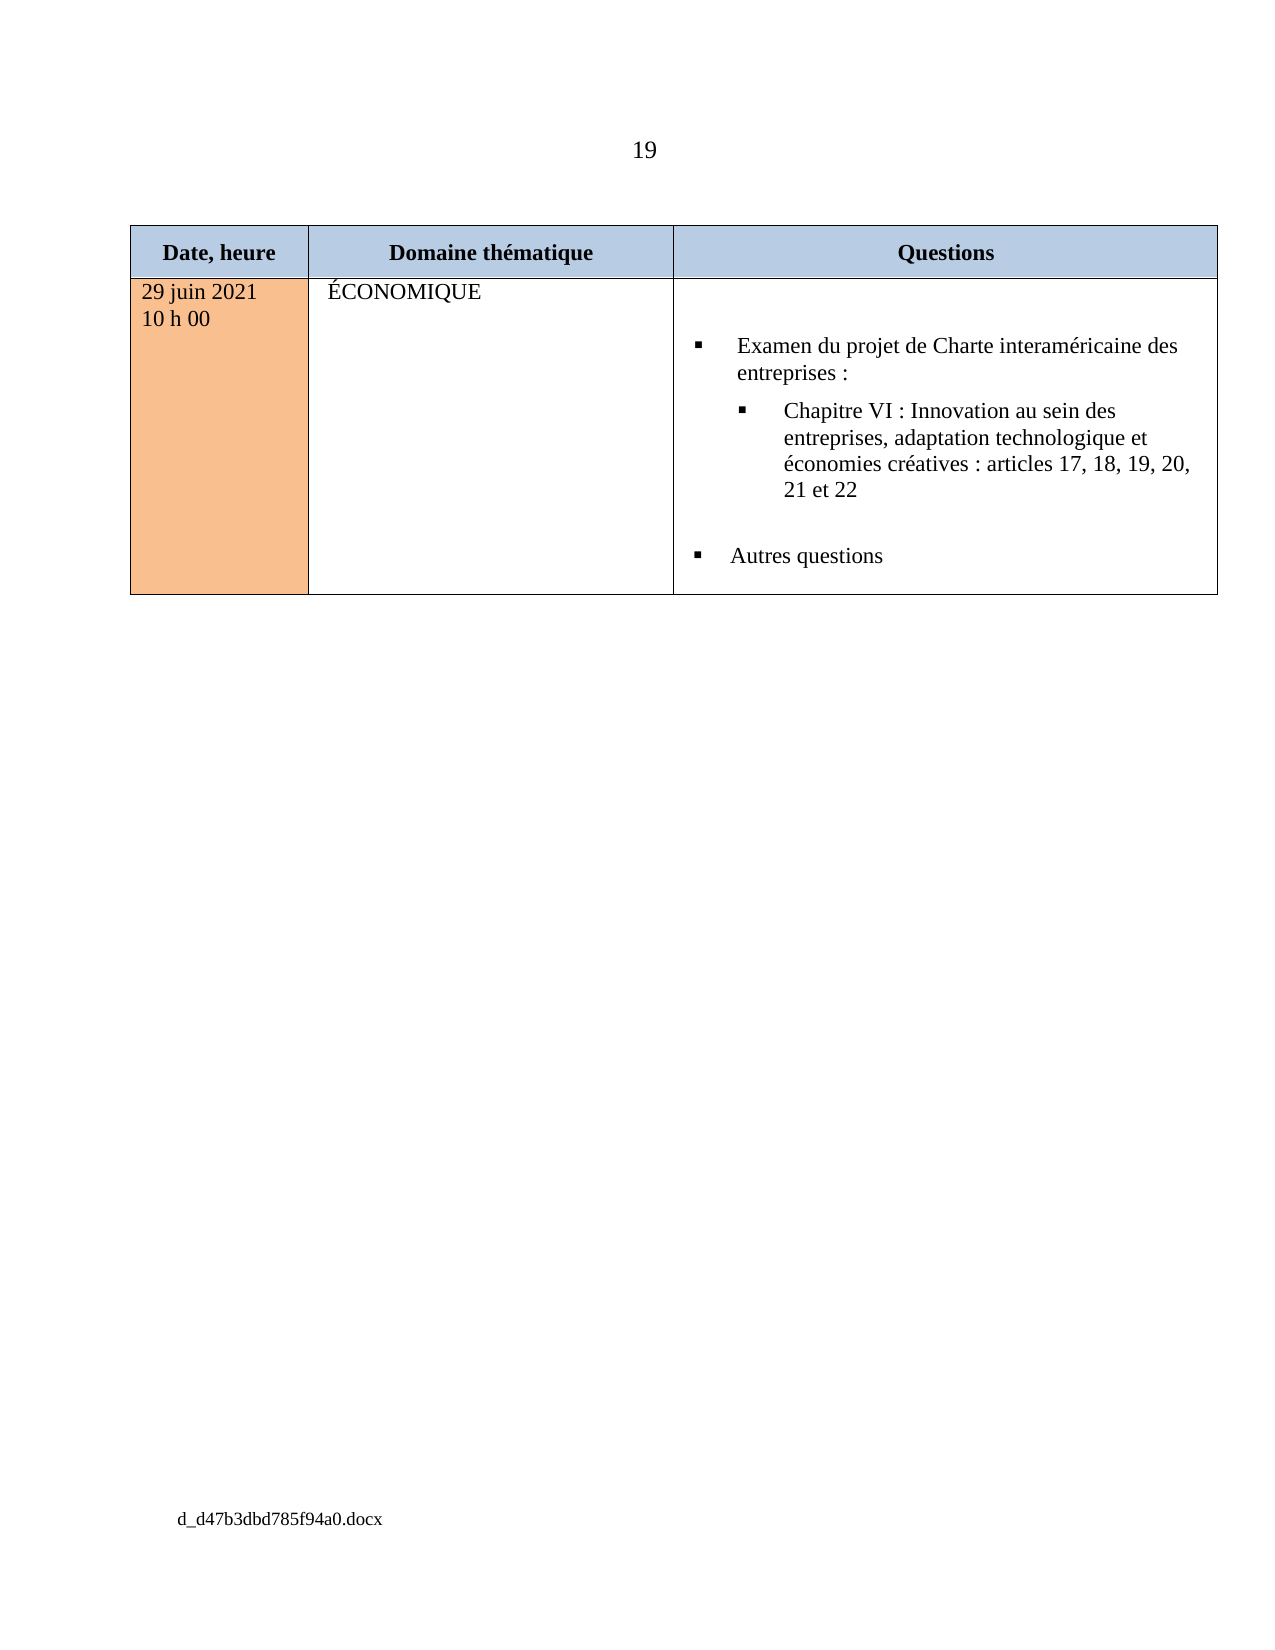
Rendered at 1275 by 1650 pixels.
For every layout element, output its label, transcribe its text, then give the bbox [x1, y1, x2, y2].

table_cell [674, 279, 1217, 594]
table_cell DÉVELOPPEMENT ÉCONOMIQUE [309, 279, 673, 594]
table_header Domaine thématique [309, 226, 673, 277]
table_header Date, heure [131, 226, 308, 277]
table_cell Mardi 29 juin 2021 10 h 00 [131, 279, 308, 594]
table_header Questions [674, 226, 1217, 277]
